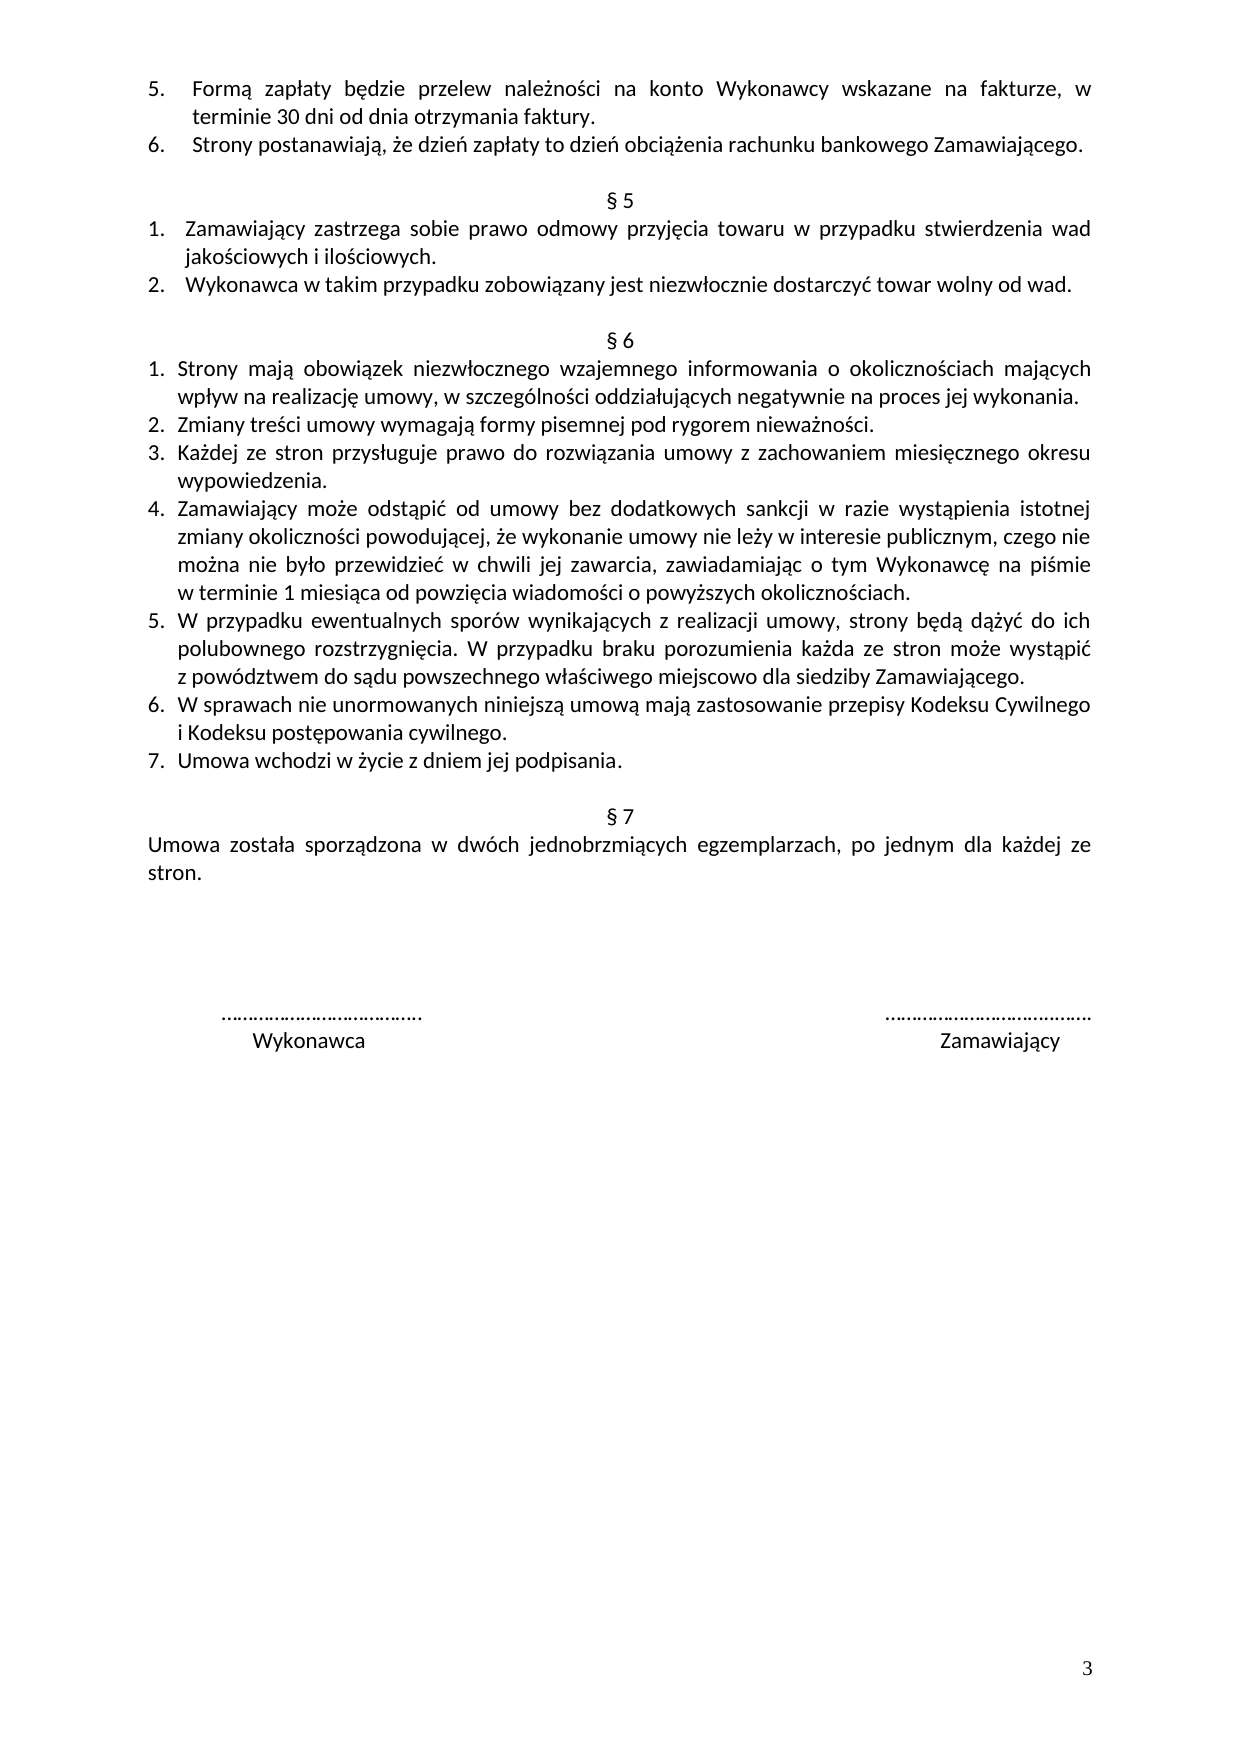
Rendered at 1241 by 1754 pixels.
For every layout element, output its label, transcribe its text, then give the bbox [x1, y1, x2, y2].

list Formą zapłaty będzie przelew należności na konto Wykonawcy wskazane na fakturze, w terminie 30 dni od dnia otrzymania faktury. [148, 74, 1093, 130]
text § 5 [148, 186, 1093, 214]
list Strony postanawiają, że dzień zapłaty to dzień obciążenia rachunku bankowego Zamawiającego. [148, 130, 1093, 158]
list Strony mają obowiązek niezwłocznego wzajemnego informowania o okolicznościach mających wpływ na realizację umowy, w szczególności oddziałujących negatywnie na proces jej wykonania. [148, 354, 1093, 410]
text Umowa została sporządzona w dwóch jednobrzmiących egzemplarzach, po jednym dla każdej ze stron. [148, 830, 1093, 886]
text Wykonawca Zamawiający [221, 1027, 1093, 1054]
list Umowa wchodzi w życie z dniem jej podpisania. [148, 746, 1093, 774]
list Wykonawca w takim przypadku zobowiązany jest niezwłocznie dostarczyć towar wolny od wad. [148, 270, 1093, 298]
text § 6 [148, 326, 1093, 354]
list Każdej ze stron przysługuje prawo do rozwiązania umowy z zachowaniem miesięcznego okresu wypowiedzenia. [148, 438, 1093, 494]
list Zamawiający zastrzega sobie prawo odmowy przyjęcia towaru w przypadku stwierdzenia wad jakościowych i ilościowych. [148, 214, 1093, 270]
list Zmiany treści umowy wymagają formy pisemnej pod rygorem nieważności. [148, 410, 1093, 438]
list W przypadku ewentualnych sporów wynikających z realizacji umowy, strony będą dążyć do ich polubownego rozstrzygnięcia. W przypadku braku porozumienia każda ze stron może wystąpić z powództwem do sądu powszechnego właściwego miejscowo dla siedziby Zamawiającego. [148, 606, 1093, 690]
list Zamawiający może odstąpić od umowy bez dodatkowych sankcji w razie wystąpienia istotnej zmiany okoliczności powodującej, że wykonanie umowy nie leży w interesie publicznym, czego nie można nie było przewidzieć w chwili jej zawarcia, zawiadamiając o tym Wykonawcę na piśmie w terminie 1 miesiąca od powzięcia wiadomości o powyższych okolicznościach. [148, 494, 1093, 606]
text § 7 [148, 802, 1093, 830]
list W sprawach nie unormowanych niniejszą umową mają zastosowanie przepisy Kodeksu Cywilnego i Kodeksu postępowania cywilnego. [148, 690, 1093, 746]
text ……………………………….. …………………………..……. [221, 998, 1093, 1027]
